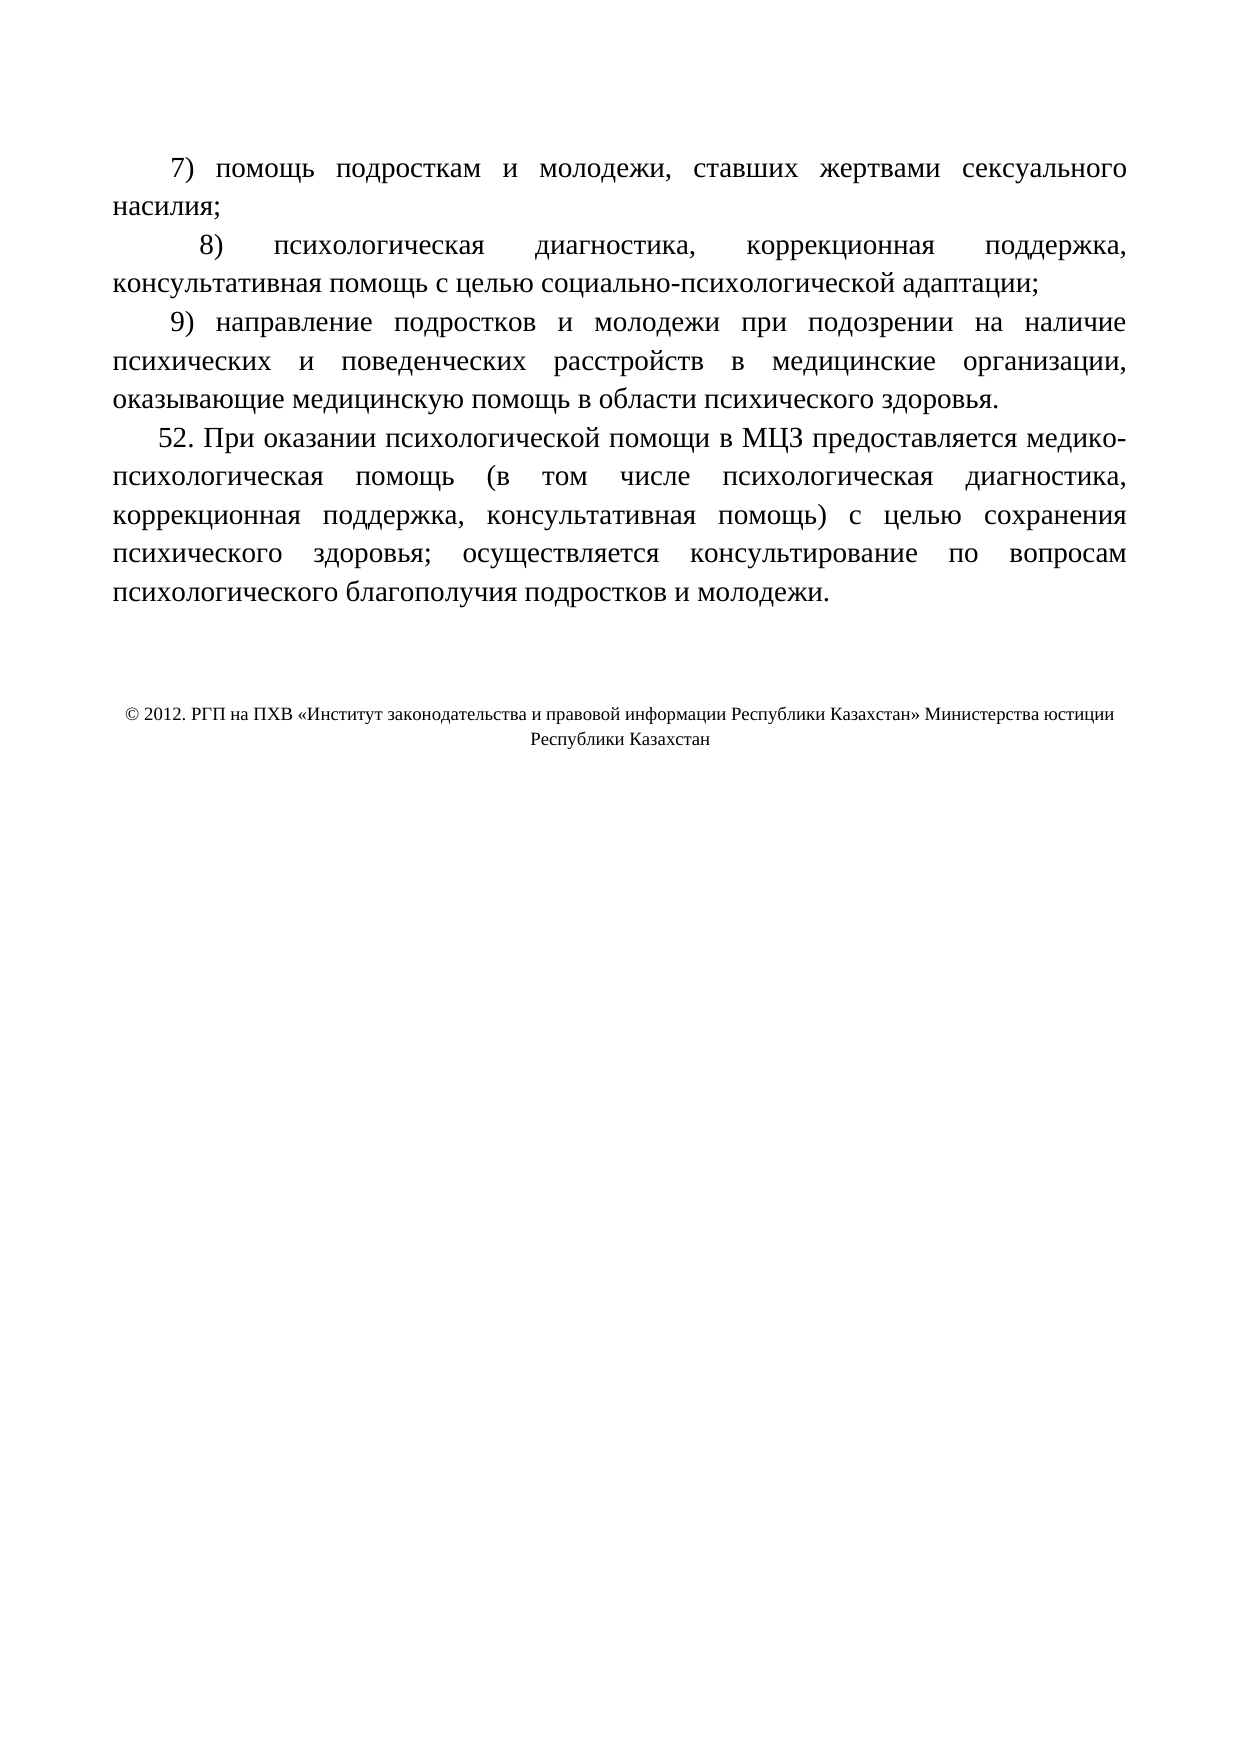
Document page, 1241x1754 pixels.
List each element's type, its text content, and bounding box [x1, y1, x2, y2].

text 9) направление подростков и молодежи при подозрении на наличие психических и поведенческих расстройств в медицинские организации, оказывающие медицинскую помощь в области психического здоровья. [112, 304, 1128, 415]
text 8) психологическая диагностика, коррекционная поддержка, консультативная помощь с целью социально-психологической адаптации; [112, 227, 1128, 299]
text 7) помощь подросткам и молодежи, ставших жертвами сексуального насилия; [112, 150, 1128, 222]
text 52. При оказании психологической помощи в МЦЗ предоставляется медико-психологическая помощь (в том числе психологическая диагностика, коррекционная поддержка, консультативная помощь) с целью сохранения психического здоровья; осуществляется консультирование по вопросам психологического благополучия подростков и молодежи. [112, 420, 1128, 607]
text © 2012. РГП на ПХВ «Институт законодательства и правовой информации Республики Казахстан» Министерства юстиции Республики Казахстан [112, 703, 1128, 749]
